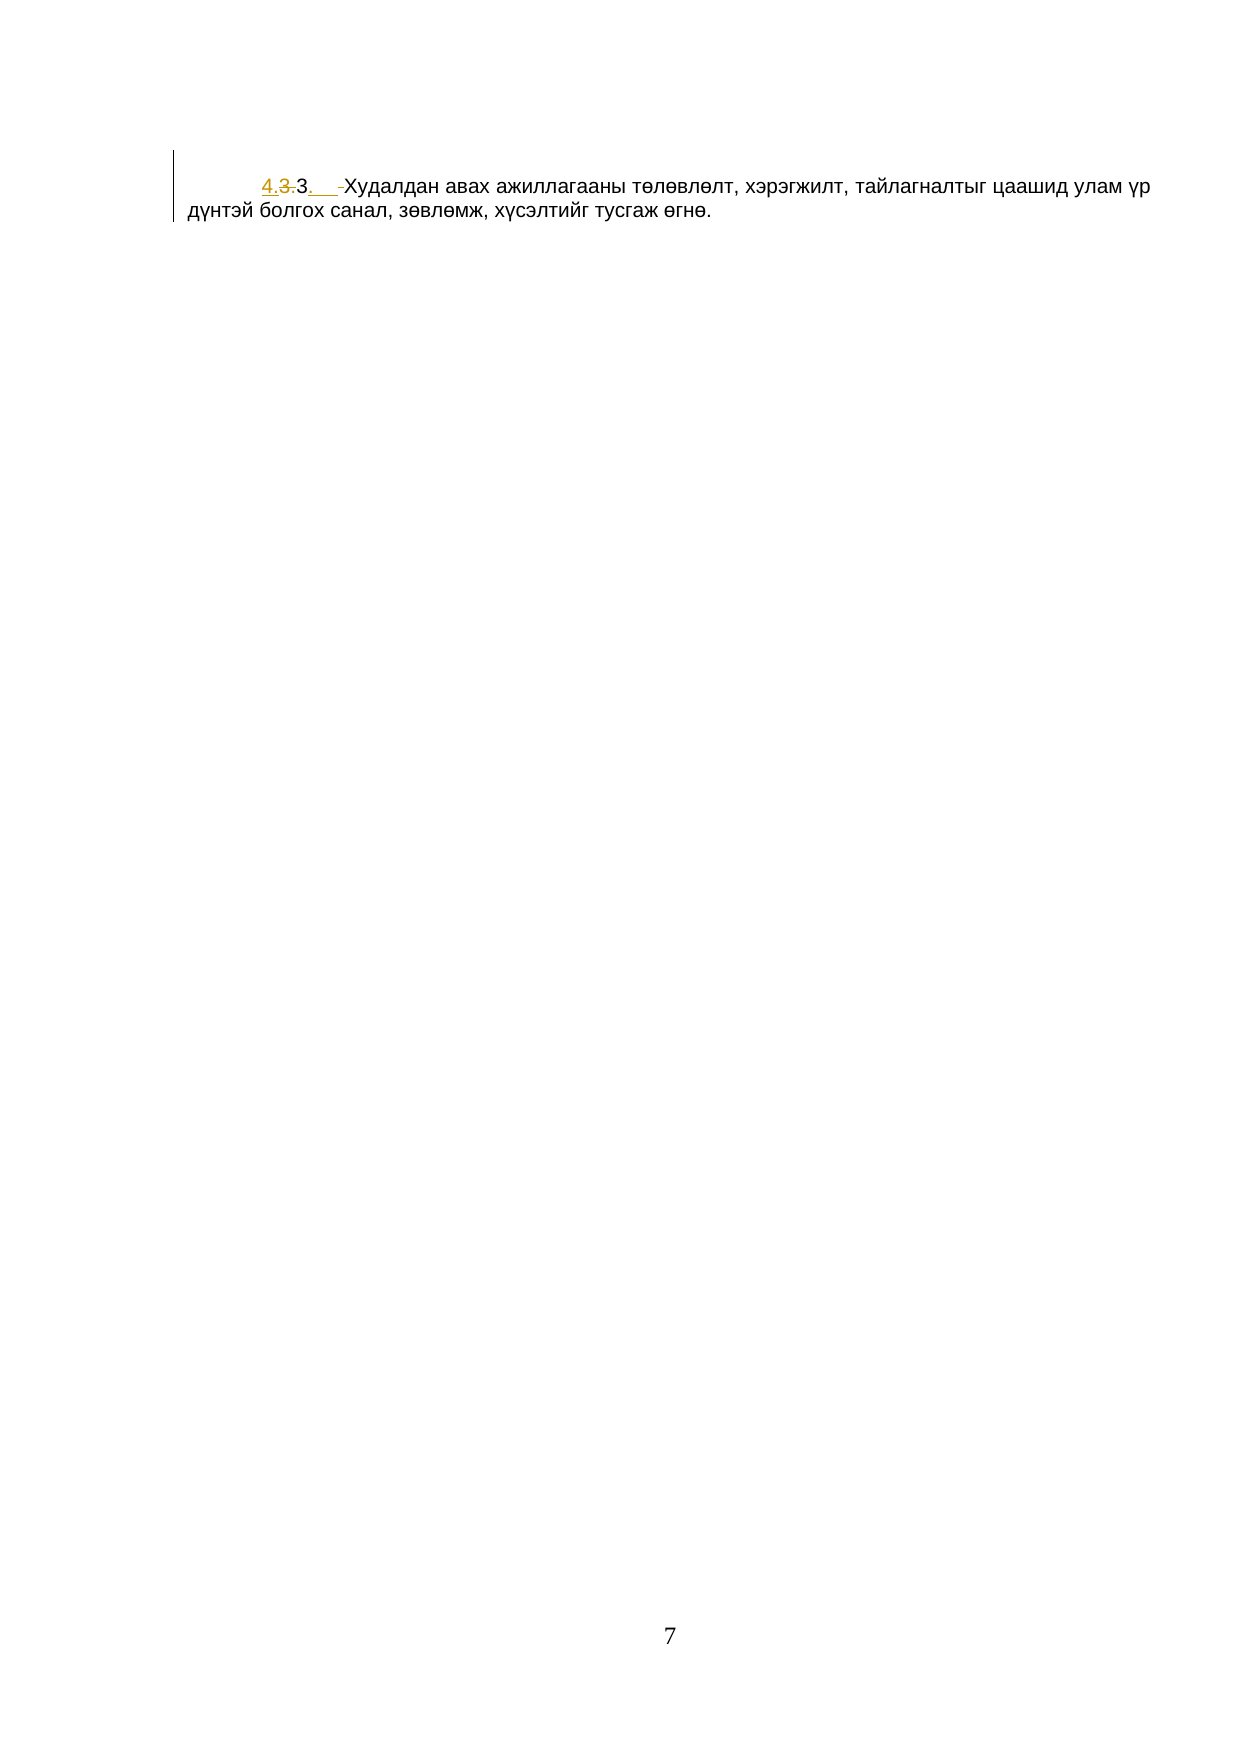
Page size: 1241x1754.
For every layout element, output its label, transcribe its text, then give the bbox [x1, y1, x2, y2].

text 3Худалдан авах ажиллагааны төлөвлөлт, хэрэгжилт, тайлагналтыг цаашид улам үр дүнтэй болгох санал, зөвлөмж, хүсэлтийг тусгаж өгнө. [187, 174, 1152, 222]
